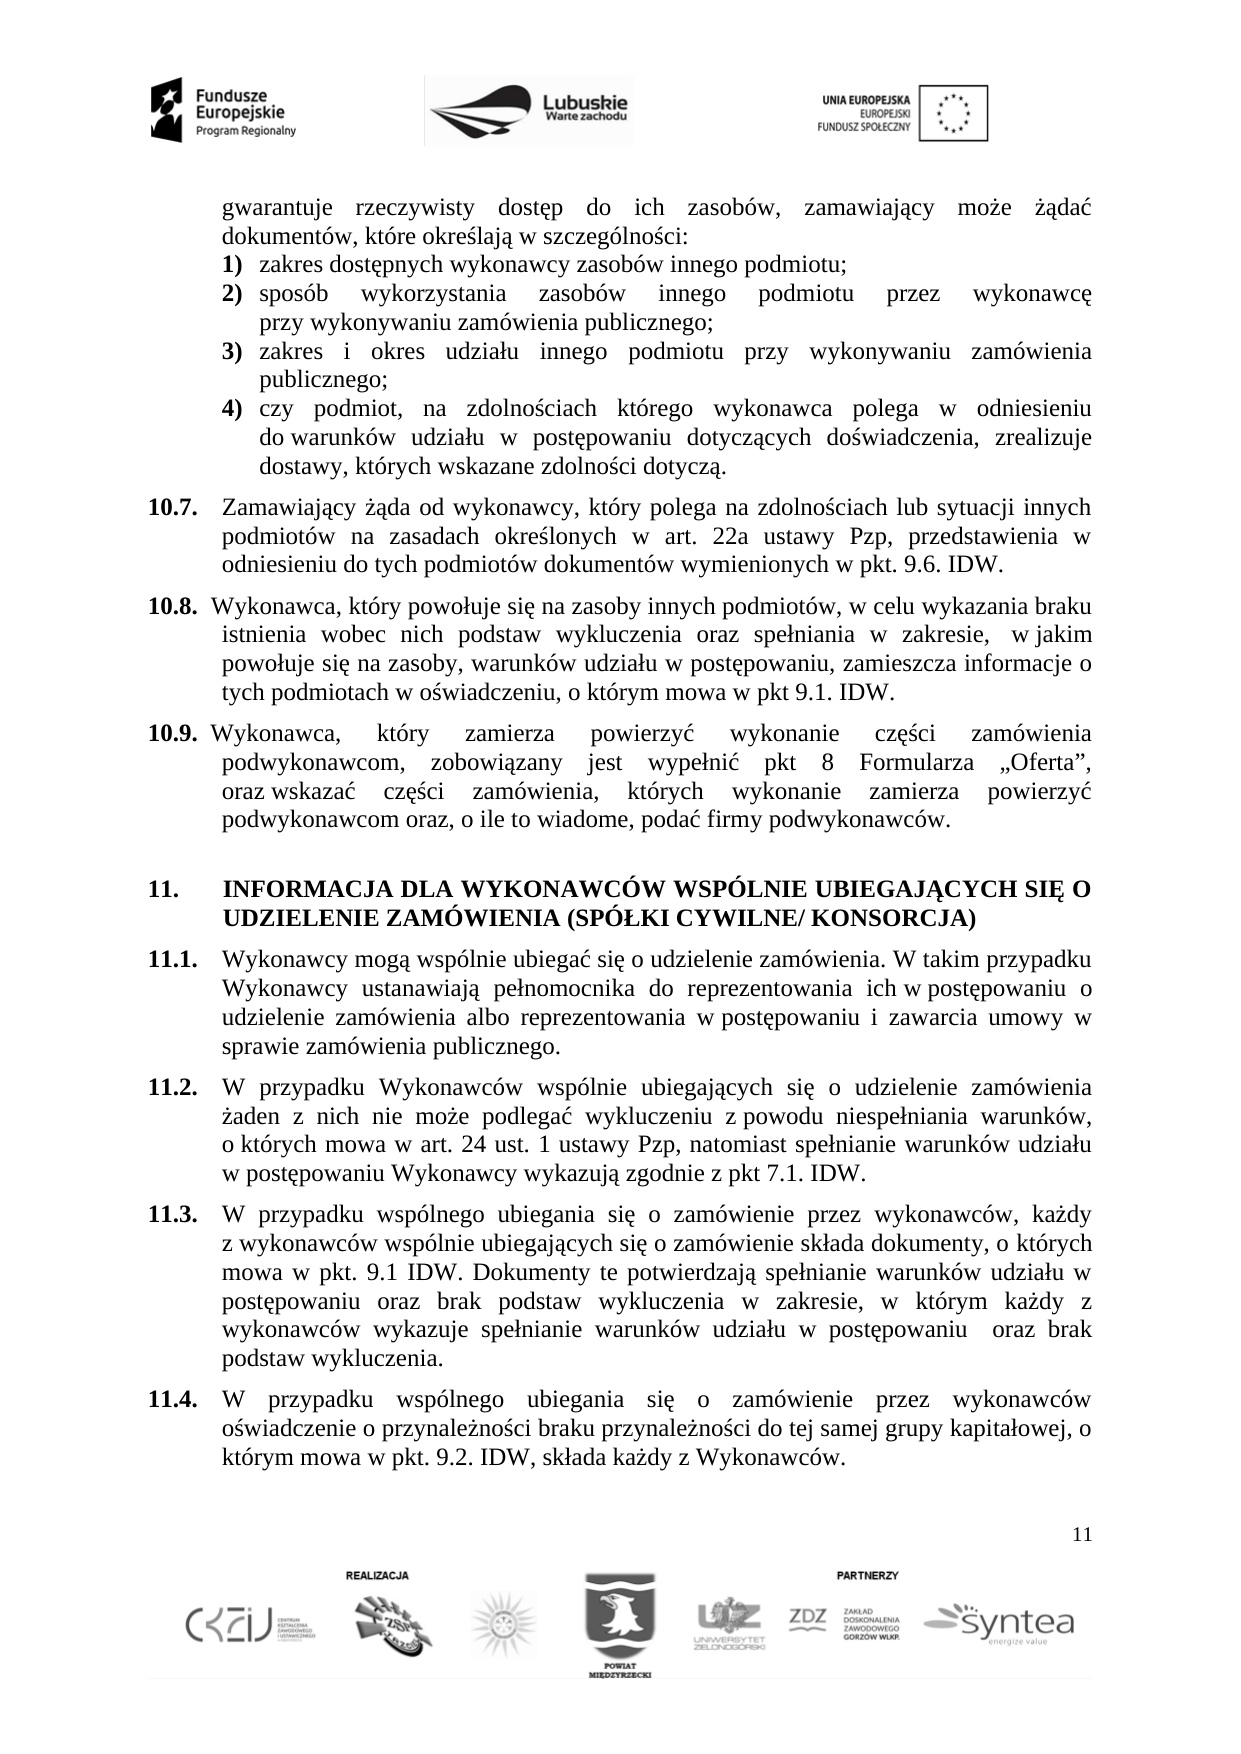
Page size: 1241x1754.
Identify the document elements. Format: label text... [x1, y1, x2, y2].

list zakres dostępnych wykonawcy zasobów innego podmiotu; [222, 249, 1092, 278]
list sposób wykorzystania zasobów innego podmiotu przez wykonawcę przy wykonywaniu zamówienia publicznego; [222, 278, 1092, 336]
text 10.9. Wykonawca, który zamierza powierzyć wykonanie części zamówienia podwykonawcom, zobowiązany jest wypełnić pkt 8 Formularza „Oferta”, oraz wskazać części zamówienia, których wykonanie zamierza powierzyć podwykonawcom oraz, o ile to wiadome, podać firmy podwykonawców. [148, 718, 1092, 833]
picture [147, 1570, 1093, 1681]
text 11.2. W przypadku Wykonawców wspólnie ubiegających się o udzielenie zamówienia żaden z nich nie może podlegać wykluczeniu z powodu niespełniania warunków, o których mowa w art. 24 ust. 1 ustawy Pzp, natomiast spełnianie warunków udziału w postępowaniu Wykonawcy wykazują zgodnie z pkt 7.1. IDW. [148, 1072, 1092, 1187]
text 11.1. Wykonawcy mogą wspólnie ubiegać się o udzielenie zamówienia. W takim przypadku Wykonawcy ustanawiają pełnomocnika do reprezentowania ich w postępowaniu o udzielenie zamówienia albo reprezentowania w postępowaniu i zawarcia umowy w sprawie zamówienia publicznego. [148, 944, 1092, 1059]
text 11.3. W przypadku wspólnego ubiegania się o zamówienie przez wykonawców, każdy z wykonawców wspólnie ubiegających się o zamówienie składa dokumenty, o których mowa w pkt. 9.1 IDW. Dokumenty te potwierdzają spełnianie warunków udziału w postępowaniu oraz brak podstaw wykluczenia w zakresie, w którym każdy z wykonawców wykazuje spełnianie warunków udziału w postępowaniu oraz brak podstaw wykluczenia. [148, 1199, 1092, 1372]
list zakres i okres udziału innego podmiotu przy wykonywaniu zamówienia publicznego; [222, 336, 1092, 393]
text 10.7. Zamawiający żąda od wykonawcy, który polega na zdolnościach lub sytuacji innych podmiotów na zasadach określonych w art. 22a ustawy Pzp, przedstawienia w odniesieniu do tych podmiotów dokumentów wymienionych w pkt. 9.6. IDW. [148, 492, 1092, 578]
list czy podmiot, na zdolnościach którego wykonawca polega w odniesieniu do warunków udziału w postępowaniu dotyczących doświadczenia, zrealizuje dostawy, których wskazane zdolności dotyczą. [222, 393, 1092, 479]
text 11. INFORMACJA DLA WYKONAWCÓW WSPÓLNIE UBIEGAJĄCYCH SIĘ O UDZIELENIE ZAMÓWIENIA (SPÓŁKI CYWILNE/ KONSORCJA) [148, 874, 1092, 932]
text 11.4. W przypadku wspólnego ubiegania się o zamówienie przez wykonawców oświadczenie o przynależności braku przynależności do tej samej grupy kapitałowej, o którym mowa w pkt. 9.2. IDW, składa każdy z Wykonawców. [148, 1384, 1092, 1471]
text 10.8. Wykonawca, który powołuje się na zasoby innych podmiotów, w celu wykazania braku istnienia wobec nich podstaw wykluczenia oraz spełniania w zakresie, w jakim powołuje się na zasoby, warunków udziału w postępowaniu, zamieszcza informacje o tych podmiotach w oświadczeniu, o którym mowa w pkt 9.1. IDW. [148, 591, 1092, 706]
picture [147, 73, 997, 146]
